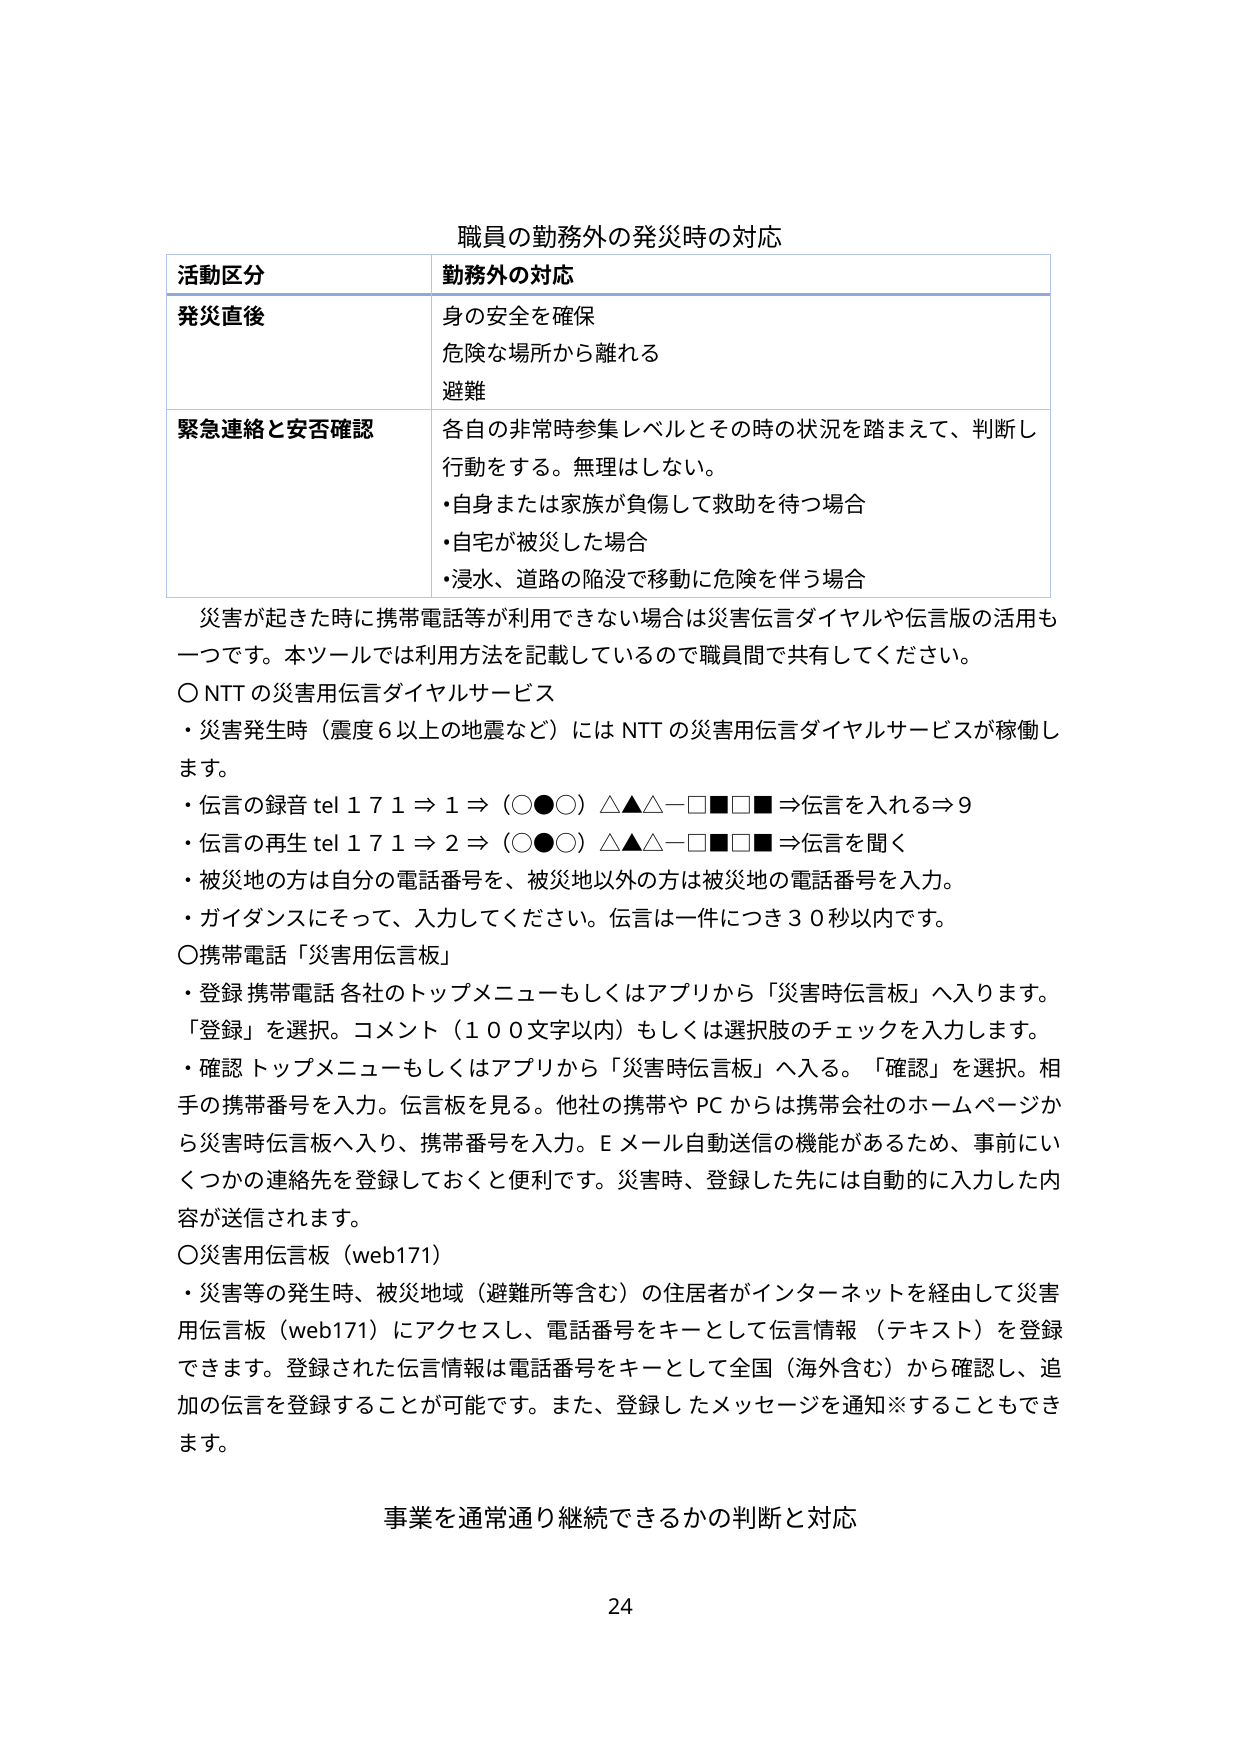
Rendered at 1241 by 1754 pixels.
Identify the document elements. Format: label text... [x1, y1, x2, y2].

table_header 活動区分 [167, 255, 431, 293]
text ・ガイダンスにそって、入力してください。伝言は一件につき３０秒以内です。 [177, 898, 1063, 936]
text ・確認 トップメニューもしくはアプリから「災害時伝言板」へ入る。「確認」を選択。相手の携帯番号を入力。伝言板を見る。他社の携帯やPC からは携帯会社のホームページから災害時伝言板へ入り、携帯番号を入力。E メール自動送信の機能があるため、事前にいくつかの連絡先を登録しておくと便利です。災害時、登録した先には自動的に入力した内容が送信されます。 [177, 1048, 1063, 1236]
text 〇災害用伝言板（web171） [177, 1236, 1063, 1273]
table_cell 各自の非常時参集レベルとその時の状況を踏まえて、判断し行動をする。無理はしない。 •自身または家族が負傷して救助を待つ場合 •自宅が被災した場合 •浸水、道路の陥没で移動に危険を伴う場合 [432, 410, 1050, 597]
subtitle 事業を通常通り継続できるかの判断と対応 [177, 1498, 1063, 1536]
subtitle 職員の勤務外の発災時の対応 [177, 217, 1063, 254]
text ・伝言の録音 tel１７１ ⇒ １ ⇒（○●○）△▲△―□■□■ ⇒伝言を入れる⇒９ [177, 786, 1063, 823]
text 「登録」を選択。コメント（１００文字以内）もしくは選択肢のチェックを入力します。 [177, 1011, 1063, 1048]
text ・災害発生時（震度６以上の地震など）にはNTT の災害用伝言ダイヤルサービスが稼働します。 [177, 711, 1063, 786]
text 〇NTT の災害用伝言ダイヤルサービス [177, 673, 1063, 711]
text ・災害等の発生時、被災地域（避難所等含む）の住居者がインターネットを経由して災害用伝言板（web171）にアクセスし、電話番号をキーとして伝言情報 （テキスト）を登録できます。登録された伝言情報は電話番号をキーとして全国（海外含む）から確認し、追加の伝言を登録することが可能です。また、登録し たメッセージを通知※することもできます。 [177, 1273, 1063, 1461]
text ・被災地の方は自分の電話番号を、被災地以外の方は被災地の電話番号を入力。 [177, 861, 1063, 898]
text ・伝言の再生 tel１７１ ⇒ ２ ⇒（○●○）△▲△―□■□■ ⇒伝言を聞く [177, 823, 1063, 861]
table_cell 発災直後 [167, 296, 431, 408]
text ・登録 携帯電話 各社のトップメニューもしくはアプリから「災害時伝言板」へ入ります。 [177, 973, 1063, 1011]
text 〇携帯電話「災害用伝言板」 [177, 936, 1063, 973]
table_cell 緊急連絡と安否確認 [167, 410, 431, 597]
table_cell 身の安全を確保 危険な場所から離れる 避難 [432, 296, 1050, 408]
text 災害が起きた時に携帯電話等が利用できない場合は災害伝言ダイヤルや伝言版の活用も一つです。本ツールでは利用方法を記載しているので職員間で共有してください。 [177, 598, 1063, 673]
table_header 勤務外の対応 [432, 255, 1050, 293]
